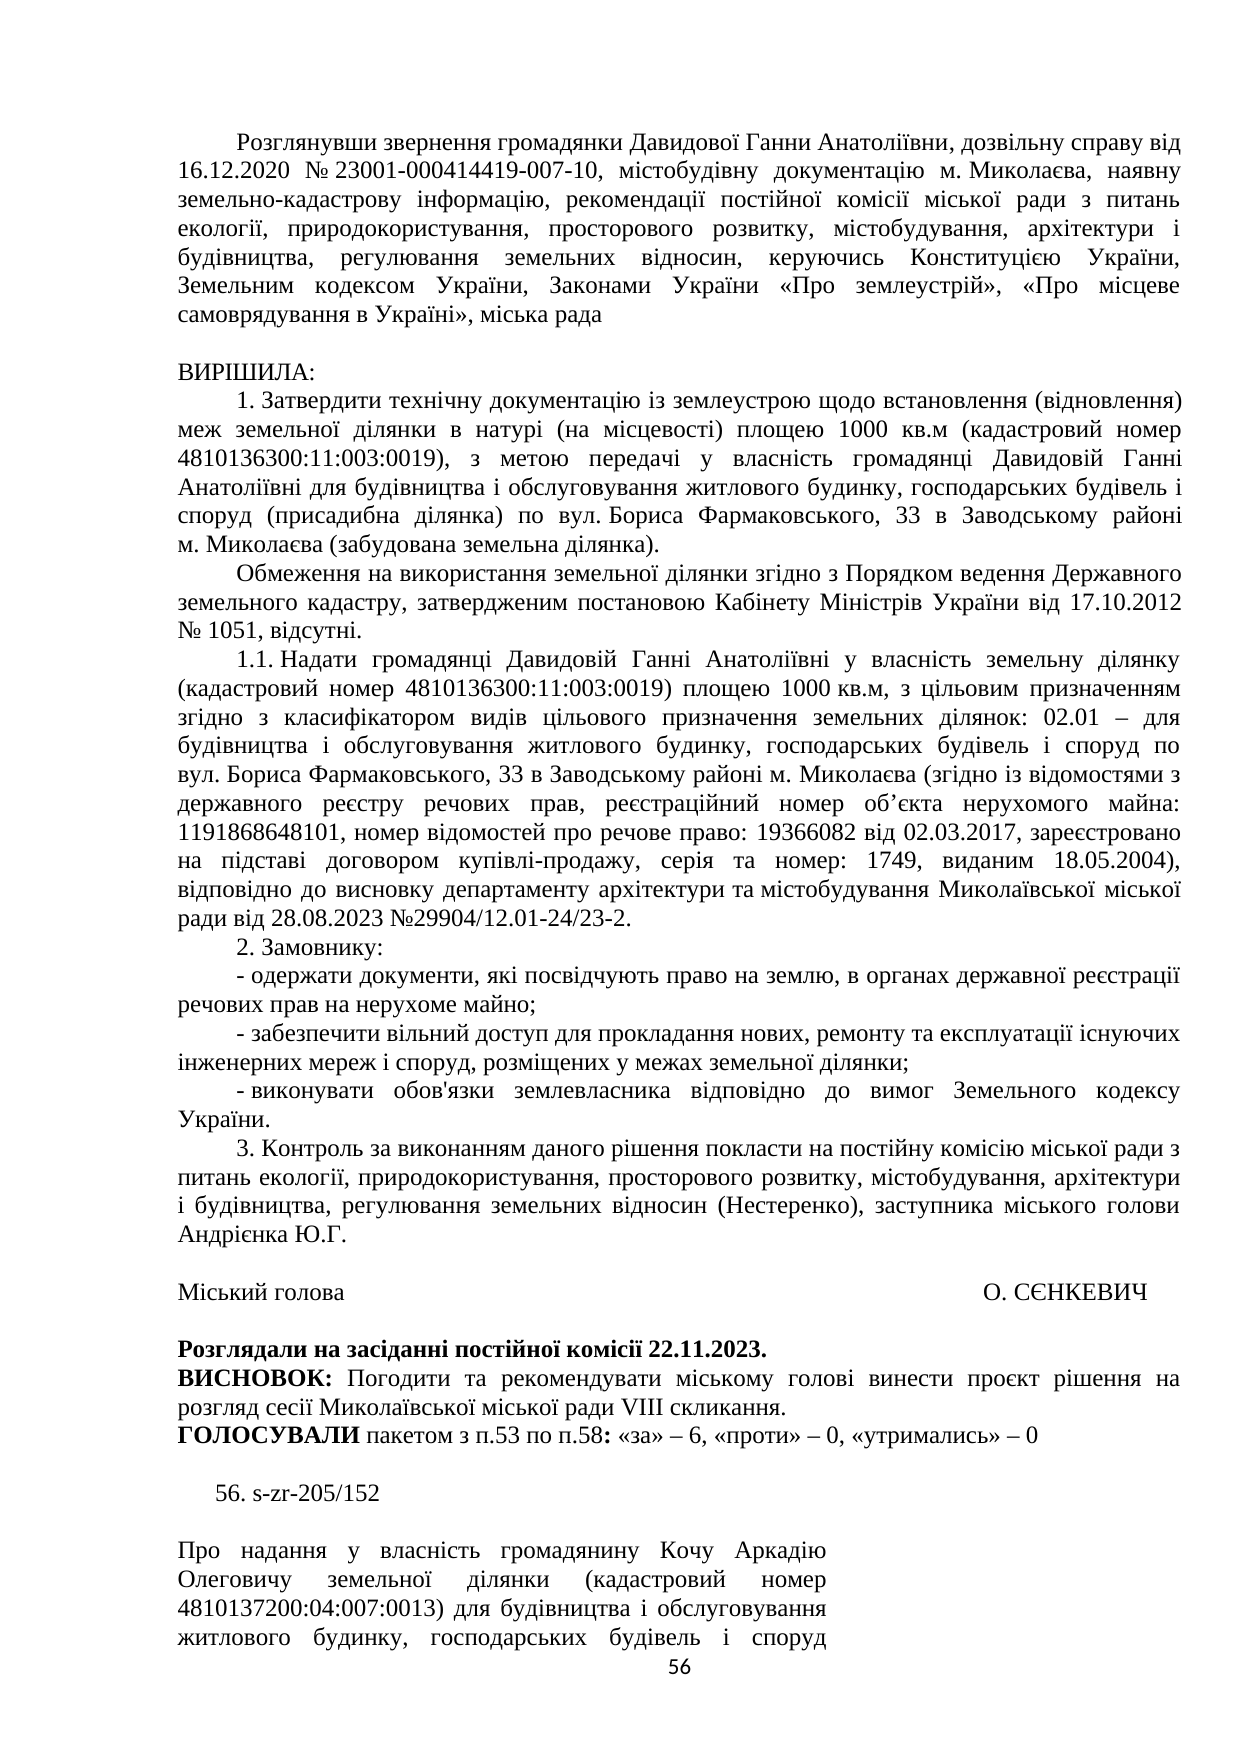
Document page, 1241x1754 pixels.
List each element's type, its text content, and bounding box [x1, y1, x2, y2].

text 1.1. Надати громадянці Давидовій Ганні Анатоліївні у власність земельну ділянку (кадастровий номер 4810136300:11:003:0019) площею 1000 кв.м, з цільовим призначенням згідно з класифікатором видів цільового призначення земельних ділянок: 02.01 – для будівництва і обслуговування житлового будинку, господарських будівель і споруд по вул. Бориса Фармаковського, 33 в Заводському районі м. Миколаєва (згідно із відомостями з державного реєстру речових прав, реєстраційний номер об’єкта нерухомого майна: 1191868648101, номер відомостей про речове право: 19366082 від 02.03.2017, зареєстровано на підставі договором купівлі-продажу, серія та номер: 1749, виданим 18.05.2004), відповідно до висновку департаменту архітектури та містобудування Миколаївської міської ради від 28.08.2023 №29904/12.01-24/23-2. [177, 644, 1181, 932]
text Міський голова О. СЄНКЕВИЧ [177, 1277, 1183, 1305]
text - одержати документи, які посвідчують право на землю, в органах державної реєстрації речових прав на нерухоме майно; [177, 960, 1181, 1018]
list s-zr-205/152 [215, 1478, 1183, 1507]
text 3. Контроль за виконанням даного рішення покласти на постійну комісію міської ради з питань екології, природокористування, просторового розвитку, містобудування, архітектури і будівництва, регулювання земельних відносин (Нестеренко), заступника міського голови Андрієнка Ю.Г. [177, 1133, 1181, 1248]
text Розглядали на засіданні постійної комісії 22.11.2023. [177, 1334, 1181, 1363]
text Обмеження на використання земельної ділянки згідно з Порядком ведення Державного земельного кадастру, затвердженим постановою Кабінету Міністрів України від 17.10.2012 № 1051, відсутні. [177, 558, 1183, 644]
text - забезпечити вільний доступ для прокладання нових, ремонту та експлуатації існуючих інженерних мереж і споруд, розміщених у межах земельної ділянки; [177, 1018, 1181, 1075]
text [177, 1535, 827, 1650]
text ВИРІШИЛА: [177, 357, 1181, 385]
text Розглянувши звернення громадянки Давидової Ганни Анатоліївни, дозвільну справу від 16.12.2020 № 23001-000414419-007-10, містобудівну документацію м. Миколаєва, наявну земельно-кадастрову інформацію, рекомендації постійної комісії міської ради з питань екології, природокористування, просторового розвитку, містобудування, архітектури і будівництва, регулювання земельних відносин, керуючись Конституцією України, Земельним кодексом України, Законами України «Про землеустрій», «Про місцеве самоврядування в Україні», міська рада [177, 127, 1181, 328]
text 1. Затвердити технічну документацію із землеустрою щодо встановлення (відновлення) меж земельної ділянки в натурі (на місцевості) площею 1000 кв.м (кадастровий номер 4810136300:11:003:0019), з метою передачі у власність громадянці Давидовій Ганні Анатоліївні для будівництва і обслуговування житлового будинку, господарських будівель і споруд (присадибна ділянка) по вул. Бориса Фармаковського, 33 в Заводському районі м. Миколаєва (забудована земельна ділянка). [177, 385, 1183, 558]
text - виконувати обов'язки землевласника відповідно до вимог Земельного кодексу України. [177, 1075, 1181, 1133]
text ВИСНОВОК: Погодити та рекомендувати міському голові винести проєкт рішення на розгляд сесії Миколаївської міської ради VIII скликання. [177, 1363, 1181, 1420]
text ГОЛОСУВАЛИ пакетом з п.53 по п.58: «за» – 6, «проти» – 0, «утримались» – 0 [177, 1420, 1181, 1449]
text 2. Замовнику: [177, 932, 1181, 960]
